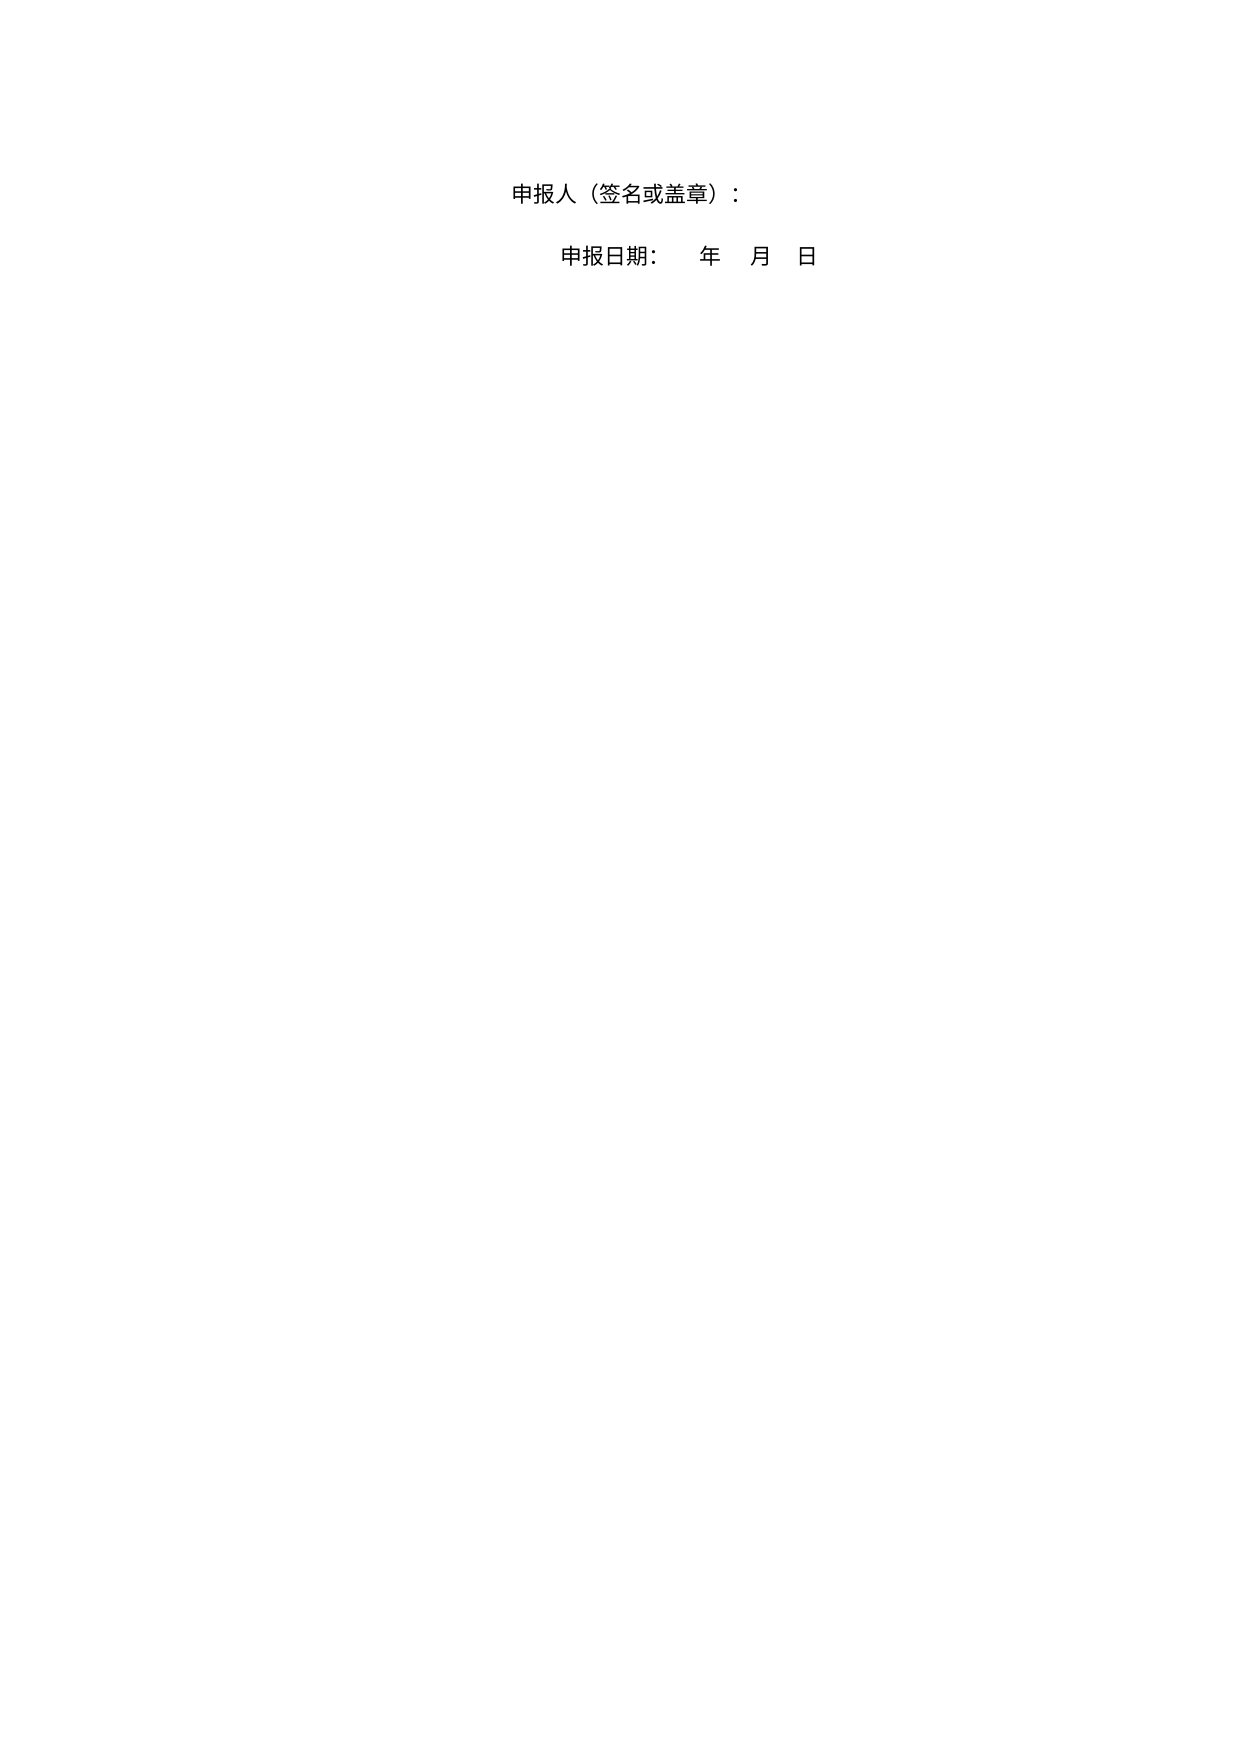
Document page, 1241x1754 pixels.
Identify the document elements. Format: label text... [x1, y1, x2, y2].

table_cell 申报人（签名或盖章）： 申报日期： 年 月 日 [150, 162, 1064, 285]
